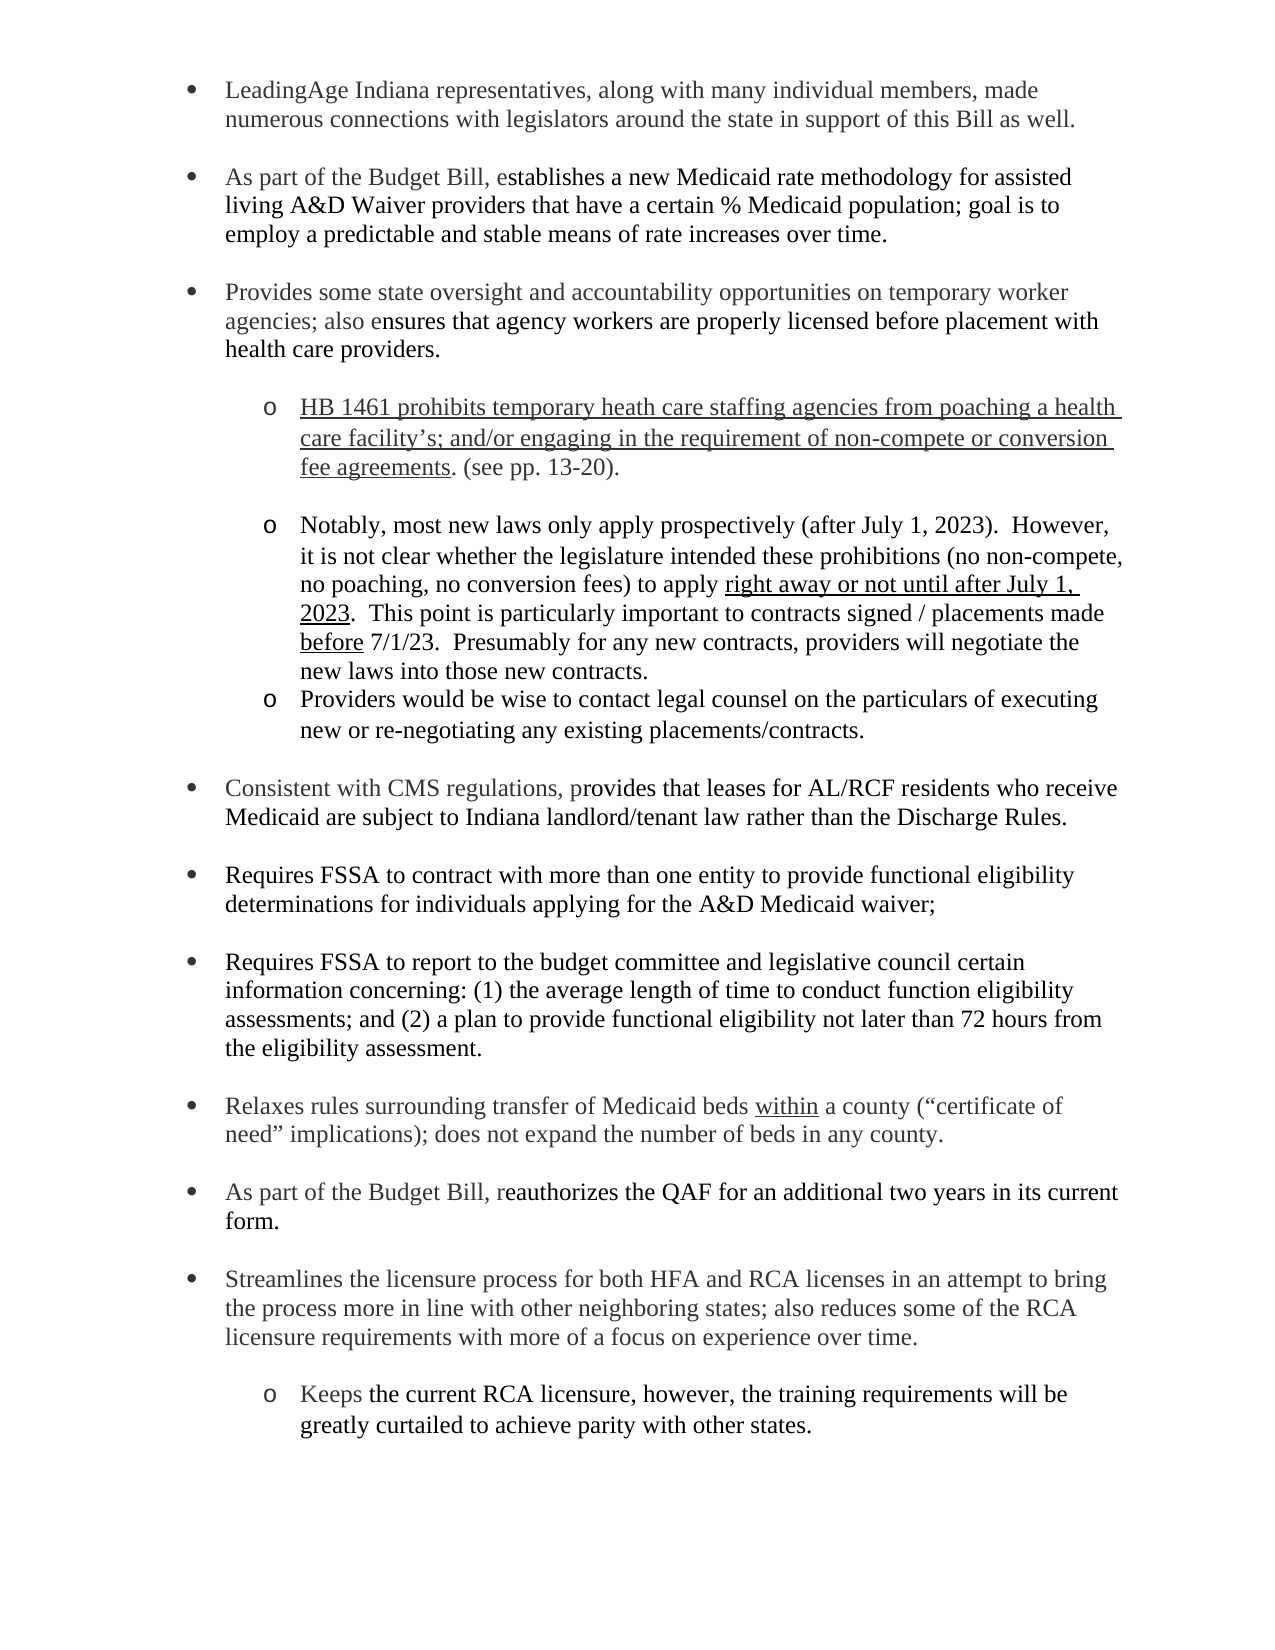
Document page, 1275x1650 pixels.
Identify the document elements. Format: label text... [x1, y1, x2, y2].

list As part of the Budget Bill, reauthorizes the QAF for an additional two years in its current form. [187, 1177, 1125, 1235]
list As part of the Budget Bill, establishes a new Medicaid rate methodology for assisted living A&D Waiver providers that have a certain % Medicaid population; goal is to employ a predictable and stable means of rate increases over time. [187, 162, 1125, 248]
list LeadingAge Indiana representatives, along with many individual members, made numerous connections with legislators around the state in support of this Bill as well. [187, 75, 1125, 132]
list Relaxes rules surrounding transfer of Medicaid beds within a county (“certificate of need” implications); does not expand the number of beds in any county. [187, 1091, 1125, 1148]
list Consistent with CMS regulations, provides that leases for AL/RCF residents who receive Medicaid are subject to Indiana landlord/tenant law rather than the Discharge Rules. [187, 773, 1125, 831]
list Notably, most new laws only apply prospectively (after July 1, 2023). However, it is not clear whether the legislature intended these prohibitions (no non-compete, no poaching, no conversion fees) to apply right away or not until after July 1, 2023. This point is particularly important to contracts signed / placements made before 7/1/23. Presumably for any new contracts, providers will negotiate the new laws into those new contracts. [262, 510, 1125, 684]
list Streamlines the licensure process for both HFA and RCA licenses in an attempt to bring the process more in line with other neighboring states; also reduces some of the RCA licensure requirements with more of a focus on experience over time. [187, 1264, 1125, 1350]
list Provides some state oversight and accountability opportunities on temporary worker agencies; also ensures that agency workers are properly licensed before placement with health care providers. [187, 277, 1125, 363]
list Keeps the current RCA licensure, however, the training requirements will be greatly curtailed to achieve parity with other states. [262, 1379, 1125, 1439]
list Requires FSSA to contract with more than one entity to provide functional eligibility determinations for individuals applying for the A&D Medicaid waiver; [187, 860, 1125, 917]
list Requires FSSA to report to the budget committee and legislative council certain information concerning: (1) the average length of time to conduct function eligibility assessments; and (2) a plan to provide functional eligibility not later than 72 hours from the eligibility assessment. [187, 947, 1125, 1062]
list HB 1461 prohibits temporary heath care staffing agencies from poaching a health care facility’s; and/or engaging in the requirement of non-compete or conversion fee agreements. (see pp. 13-20). [262, 392, 1125, 481]
list Providers would be wise to contact legal counsel on the particulars of executing new or re-negotiating any existing placements/contracts. [262, 684, 1125, 744]
